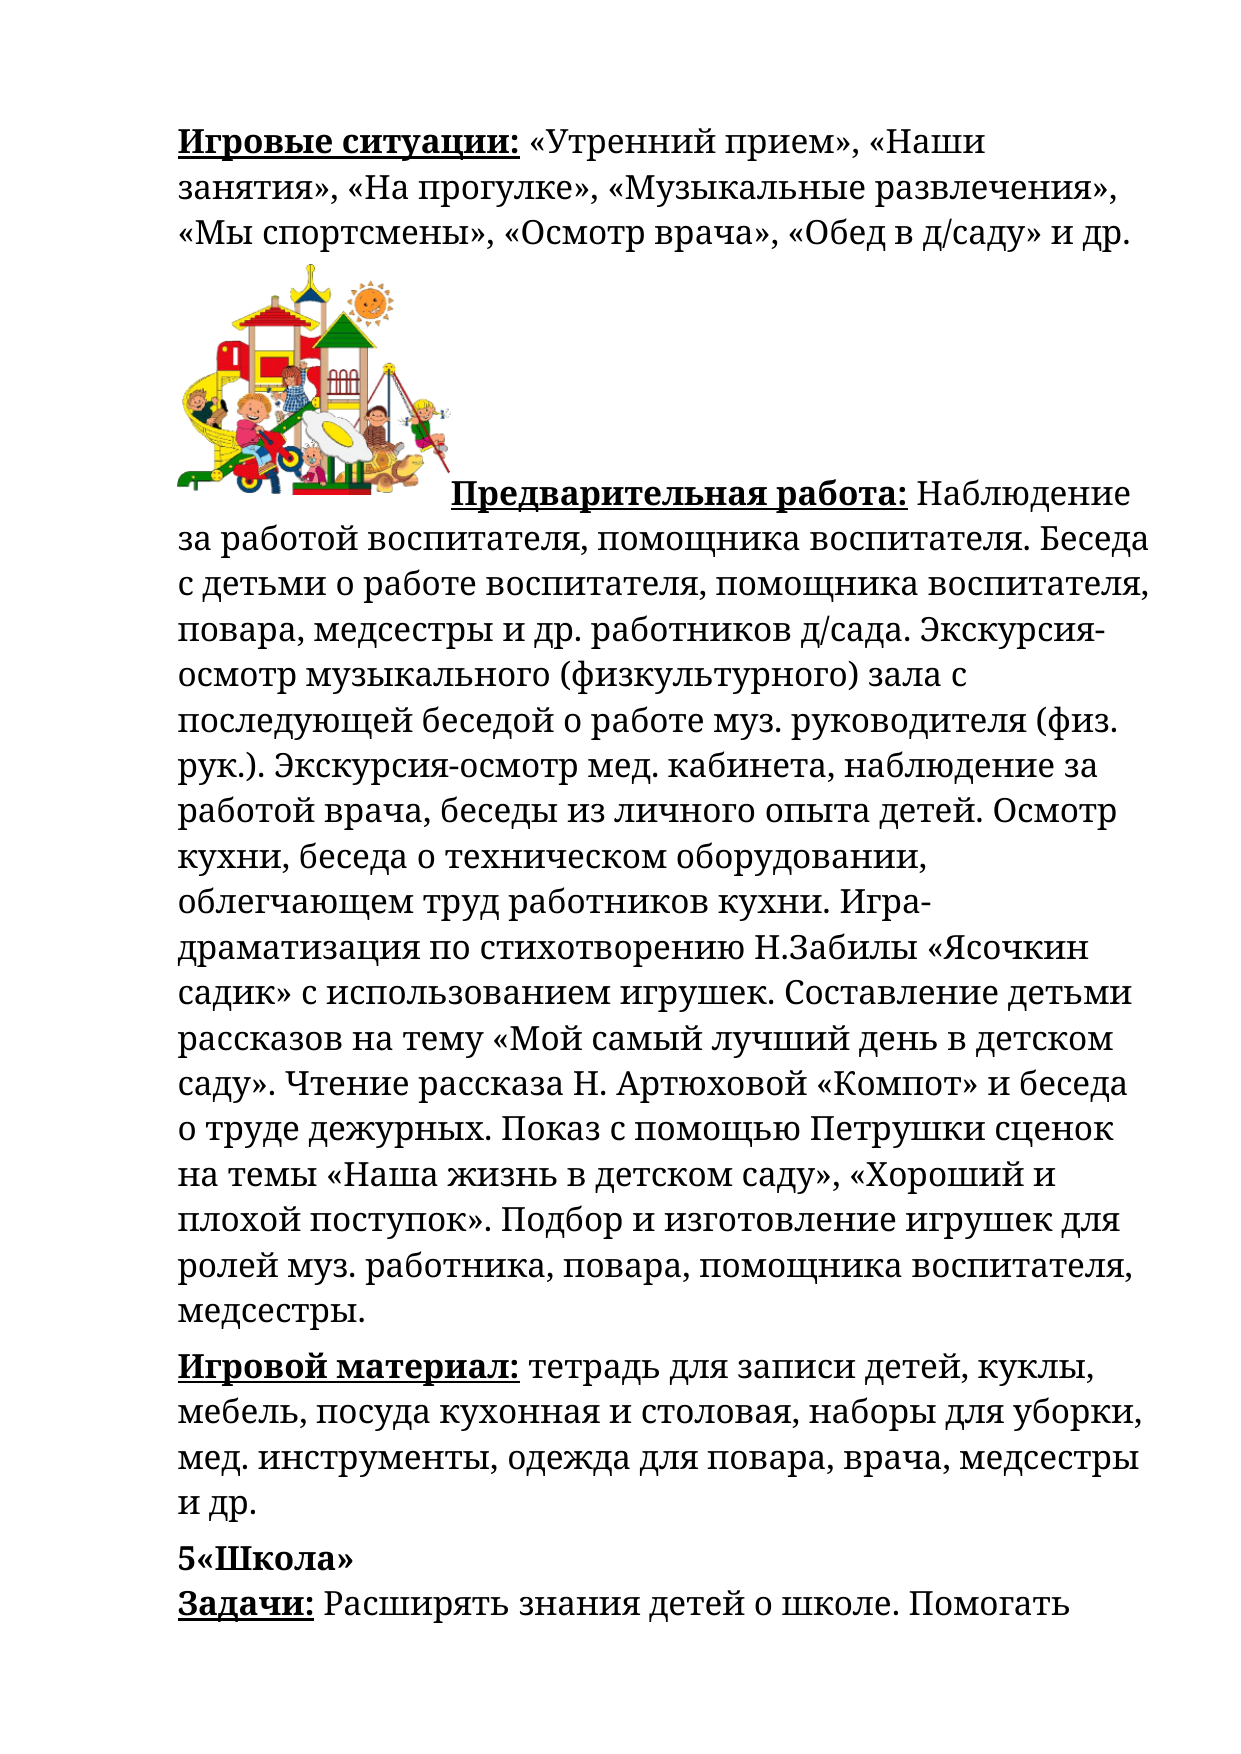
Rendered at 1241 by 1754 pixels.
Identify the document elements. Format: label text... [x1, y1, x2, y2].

picture [177, 264, 451, 495]
text Предварительная работа: Наблюдение за работой воспитателя, помощника воспитателя. Беседа с детьми о работе воспитателя, помощника воспитателя, повара, медсестры и др. работников д/сада. Экскурсия-осмотр музыкального (физкультурного) зала с последующей беседой о работе муз. руководителя (физ. рук.). Экскурсия-осмотр мед. кабинета, наблюдение за работой врача, беседы из личного опыта детей. Осмотр кухни, беседа о техническом оборудовании, облегчающем труд работников кухни. Игра-драматизация по стихотворению Н.Забилы «Ясочкин садик» с использованием игрушек. Составление детьми рассказов на тему «Мой самый лучший день в детском саду». Чтение рассказа Н. Артюховой «Компот» и беседа о труде дежурных. Показ с помощью Петрушки сценок на темы «Наша жизнь в детском саду», «Хороший и плохой поступок». Подбор и изготовление игрушек для ролей муз. работника, повара, помощника воспитателя, медсестры. [177, 265, 1152, 1332]
text Игровой материал: тетрадь для записи детей, куклы, мебель, посуда кухонная и столовая, наборы для уборки, мед. инструменты, одежда для повара, врача, медсестры и др. [177, 1343, 1152, 1524]
text Игровые ситуации: «Утренний прием», «Наши занятия», «На прогулке», «Музыкальные развлечения», «Мы спортсмены», «Осмотр врача», «Обед в д/саду» и др. [177, 118, 1152, 254]
